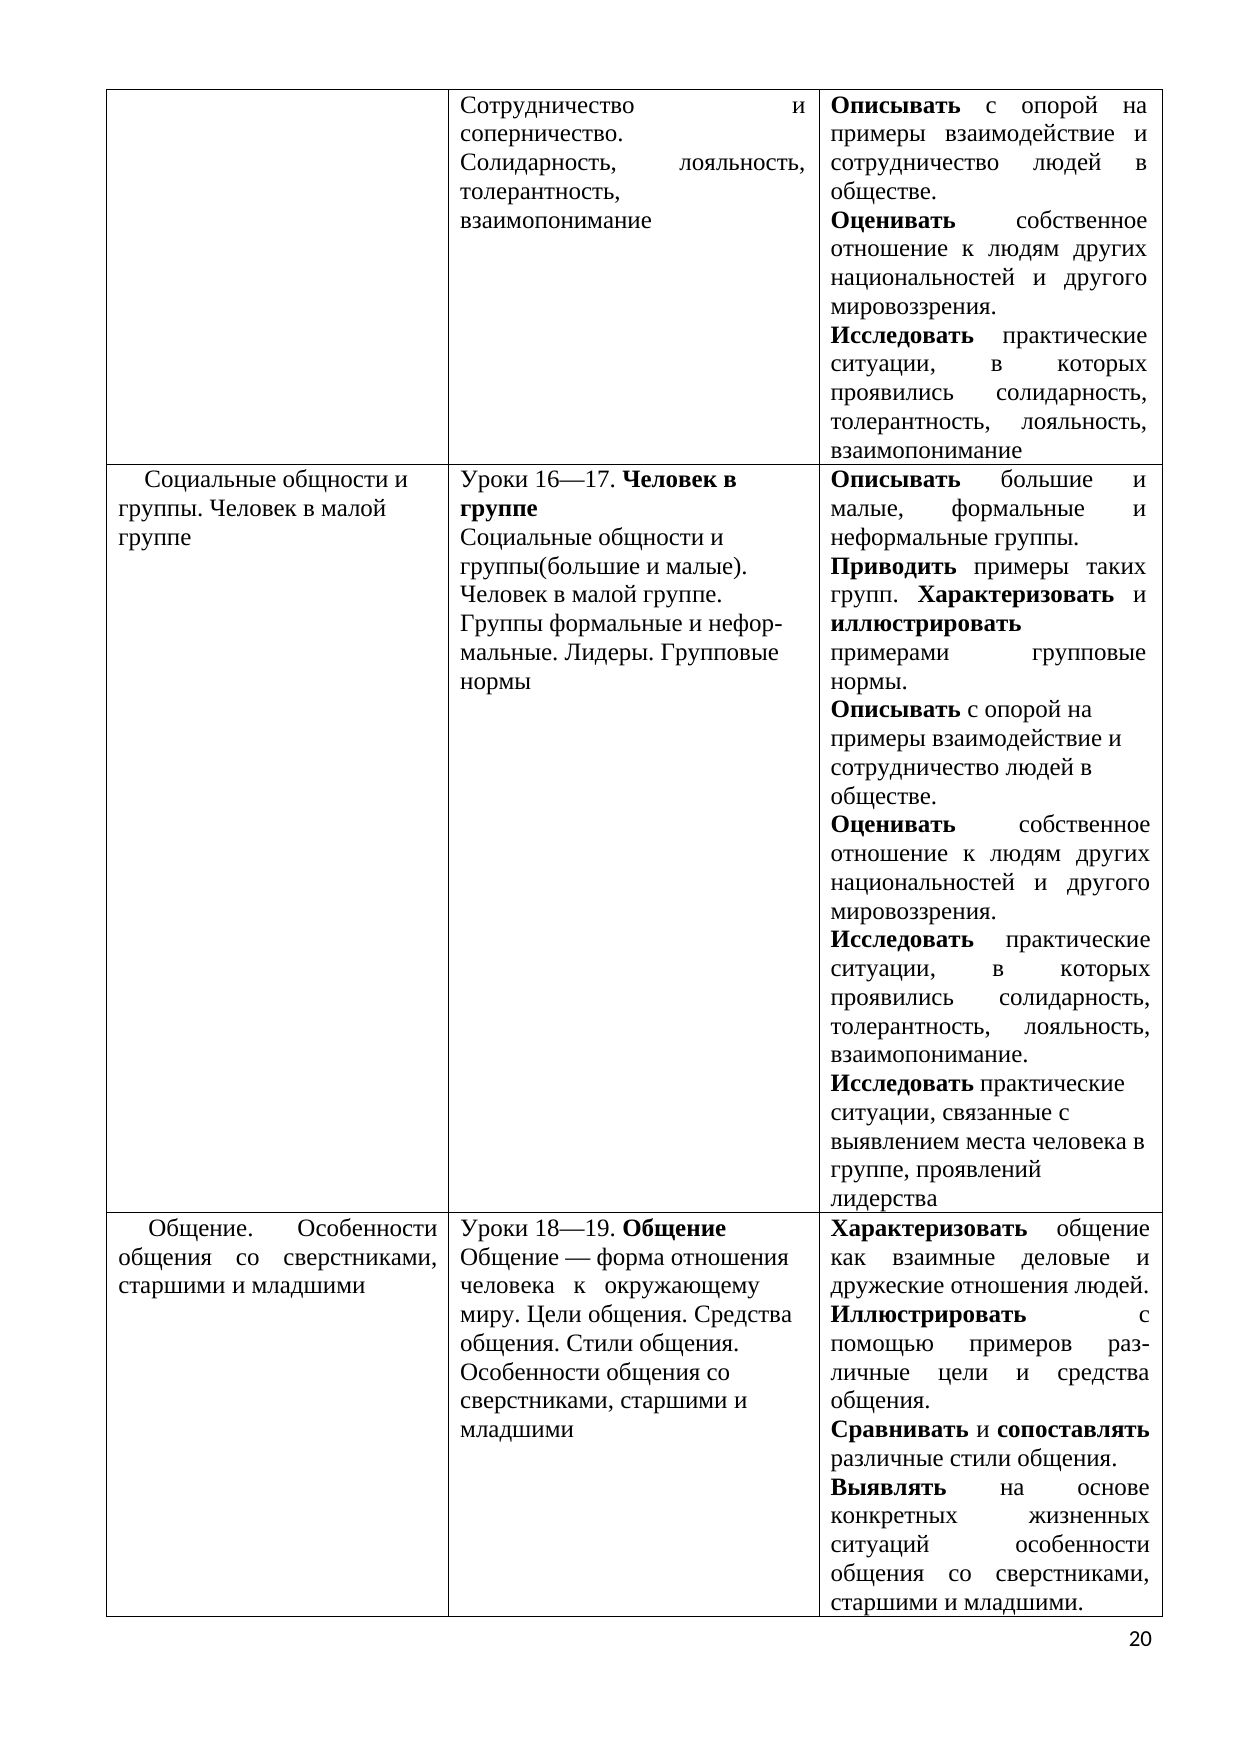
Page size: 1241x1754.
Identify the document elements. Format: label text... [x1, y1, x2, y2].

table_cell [820, 1213, 1162, 1616]
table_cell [107, 90, 448, 463]
table_cell Уроки 16—17. Человек в группе Социальные общности и группы(большие и малые). Человек в малой группе. Группы формальные и неформальные. Лидеры. Групповые нормы [449, 465, 819, 1212]
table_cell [449, 1213, 819, 1616]
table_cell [820, 90, 1162, 463]
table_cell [449, 90, 819, 463]
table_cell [107, 1213, 448, 1616]
table_cell Описывать большие и малые, формальные и неформальные группы. Приводить примеры таких групп. Характеризовать и иллюстрировать примерами групповые нормы. Описывать с опорой на примеры взаимодействие и сотрудничество людей в обществе. Оценивать собственное отношение к людям других национальностей и другого мировоззрения. Исследовать практические ситуации, в которых проявились солидарность, толерантность, лояльность, взаимопонимание. Исследовать практические ситуации, связанные с выявлением места человека в группе, проявлений лидерства [820, 465, 1162, 1212]
table_cell Социальные общности и группы. Человек в малой группе [107, 465, 448, 1212]
